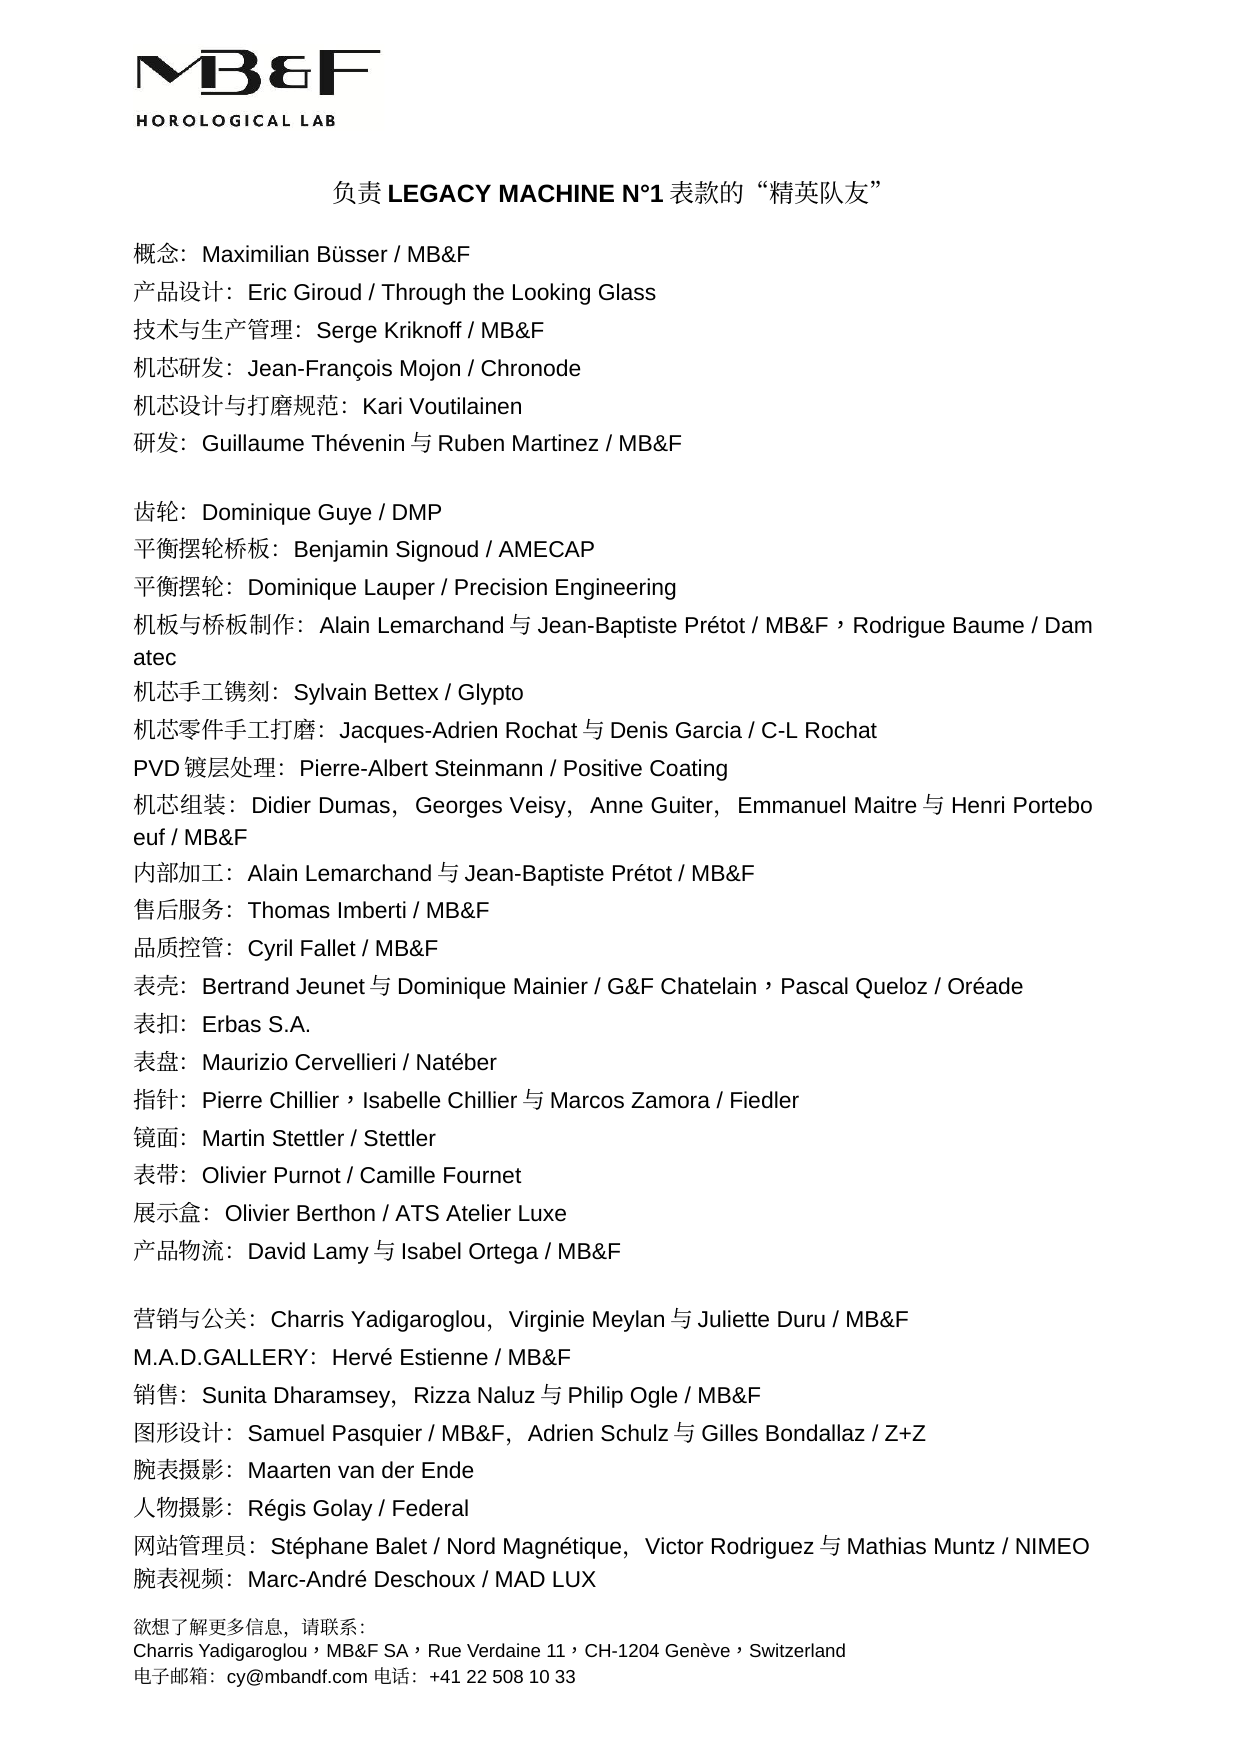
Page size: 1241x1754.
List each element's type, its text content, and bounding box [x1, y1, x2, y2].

text 镜面：Martin Stettler / Stettler [133, 1120, 1093, 1153]
text 齿轮：Dominique Guye / DMP [133, 493, 1093, 526]
text 平衡摆轮：Dominique Lauper / Precision Engineering [133, 569, 1093, 602]
text 产品设计：Eric Giroud / Through the Looking Glass [133, 274, 1093, 307]
text 售后服务：Thomas Imberti / MB&F [133, 892, 1093, 925]
text 表壳：Bertrand Jeunet与Dominique Mainier / G&F Chatelain，Pascal Queloz / Oréade [133, 968, 1093, 1001]
text 指针：Pierre Chillier，Isabelle Chillier与Marcos Zamora / Fiedler [133, 1082, 1093, 1115]
text 人物摄影：Régis Golay / Federal [133, 1490, 1093, 1523]
text 平衡摆轮桥板：Benjamin Signoud / AMECAP [133, 531, 1093, 564]
text 内部加工：Alain Lemarchand与Jean-Baptiste Prétot / MB&F [133, 854, 1093, 887]
picture [132, 44, 385, 131]
text 展示盒：Olivier Berthon / ATS Atelier Luxe [133, 1195, 1093, 1228]
text 机芯设计与打磨规范：Kari Voutilainen [133, 388, 1093, 421]
text 网站管理员：Stéphane Balet / Nord Magnétique，Victor Rodriguez与Mathias Muntz / NIMEO [133, 1528, 1093, 1561]
text 负责LEGACY MACHINE N°1表款的“精英队友” [133, 174, 1093, 210]
text M.A.D.GALLERY：Hervé Estienne / MB&F [133, 1339, 1093, 1372]
text 概念：Maximilian Büsser / MB&F [133, 236, 1093, 269]
text PVD镀层处理：Pierre-Albert Steinmann / Positive Coating [133, 750, 1093, 783]
text 研发：Guillaume Thévenin与Ruben Martinez / MB&F [133, 426, 1093, 458]
text 表扣：Erbas S.A. [133, 1006, 1093, 1039]
text 腕表视频：Marc-André Deschoux / MAD LUX [133, 1561, 1093, 1594]
text 营销与公关：Charris Yadigaroglou，Virginie Meylan与Juliette Duru / MB&F [133, 1301, 1093, 1334]
text 产品物流：David Lamy与Isabel Ortega / MB&F [133, 1233, 1093, 1266]
text 品质控管：Cyril Fallet / MB&F [133, 930, 1093, 963]
text 机芯组装：Didier Dumas，Georges Veisy，Anne Guiter，Emmanuel Maitre与Henri Porteboeuf / MB&F [133, 788, 1093, 851]
text 腕表摄影：Maarten van der Ende [133, 1452, 1093, 1485]
text 表带：Olivier Purnot / Camille Fournet [133, 1157, 1093, 1190]
text 机板与桥板制作：Alain Lemarchand与Jean-Baptiste Prétot / MB&F，Rodrigue Baume / Damatec [133, 607, 1093, 670]
text 技术与生产管理：Serge Kriknoff / MB&F [133, 312, 1093, 345]
text 机芯研发：Jean-François Mojon / Chronode [133, 350, 1093, 383]
text 图形设计：Samuel Pasquier / MB&F，Adrien Schulz与Gilles Bondallaz / Z+Z [133, 1414, 1093, 1447]
text 销售：Sunita Dharamsey，Rizza Naluz与Philip Ogle / MB&F [133, 1377, 1093, 1410]
text 表盘：Maurizio Cervellieri / Natéber [133, 1044, 1093, 1077]
text 机芯手工镌刻：Sylvain Bettex / Glypto [133, 674, 1093, 707]
text 机芯零件手工打磨：Jacques-Adrien Rochat与Denis Garcia / C-L Rochat [133, 712, 1093, 745]
